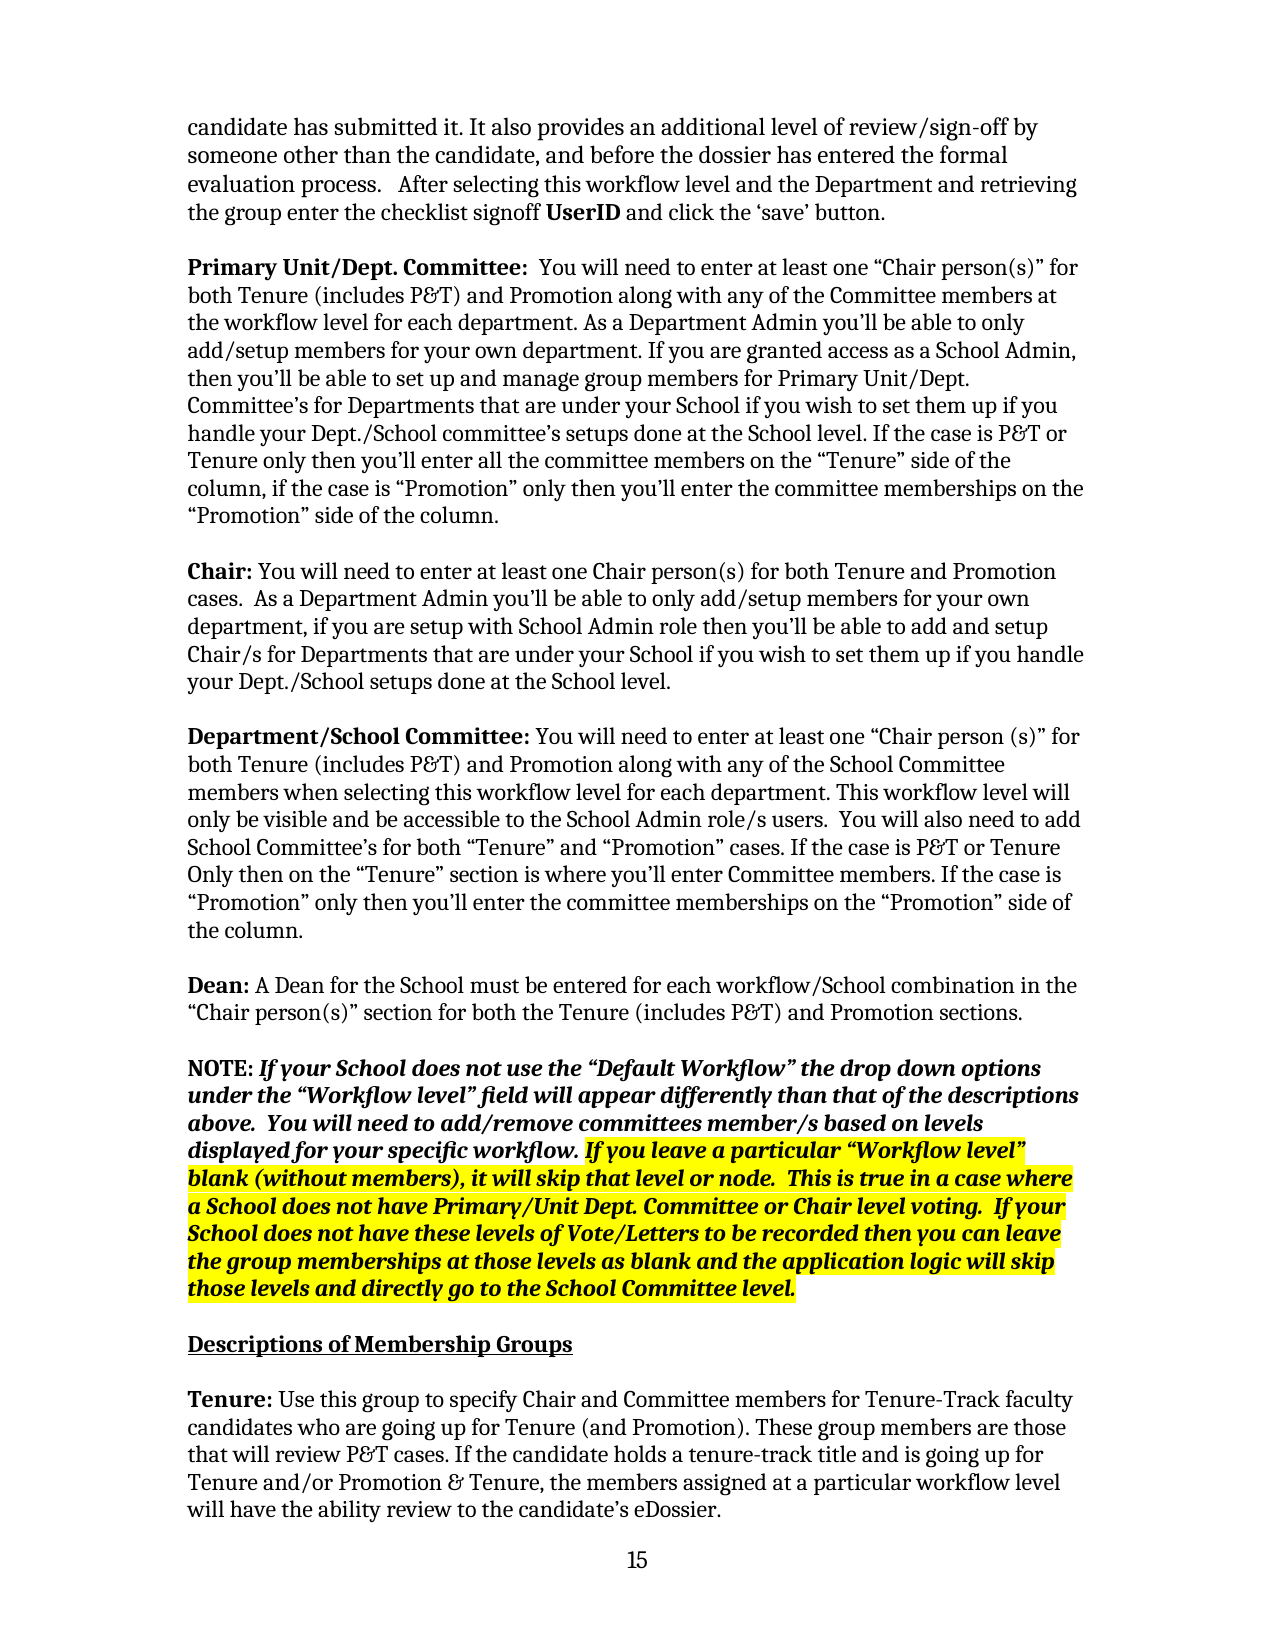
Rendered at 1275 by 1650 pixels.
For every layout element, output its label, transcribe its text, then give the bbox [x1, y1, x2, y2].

text Chair: You will need to enter at least one Chair person(s) for both Tenure and Promotion cases. As a Department Admin you’ll be able to only add/setup members for your own department, if you are setup with School Admin role then you’ll be able to add and setup Chair/s for Departments that are under your School if you wish to set them up if you handle your Dept./School setups done at the School level. [187, 558, 1087, 696]
text Primary Unit/Dept. Committee: You will need to enter at least one “Chair person(s)” for both Tenure (includes P&T) and Promotion along with any of the Committee members at the workflow level for each department. As a Department Admin you’ll be able to only add/setup members for your own department. If you are granted access as a School Admin, then you’ll be able to set up and manage group members for Primary Unit/Dept. Committee’s for Departments that are under your School if you wish to set them up if you handle your Dept./School committee’s setups done at the School level. If the case is P&T or Tenure only then you’ll enter all the committee members on the “Tenure” side of the column, if the case is “Promotion” only then you’ll enter the committee memberships on the “Promotion” side of the column. [187, 254, 1087, 530]
text Dean: A Dean for the School must be entered for each workflow/School combination in the “Chair person(s)” section for both the Tenure (includes P&T) and Promotion sections. [187, 972, 1087, 1027]
text Descriptions of Membership Groups [187, 1331, 1087, 1358]
text Tenure: Use this group to specify Chair and Committee members for Tenure-Track faculty candidates who are going up for Tenure (and Promotion). These group members are those that will review P&T cases. If the candidate holds a tenure-track title and is going up for Tenure and/or Promotion & Tenure, the members assigned at a particular workflow level will have the ability review to the candidate’s eDossier. [187, 1386, 1087, 1524]
text NOTE: If your School does not use the “Default Workflow” the drop down options under the “Workflow level” field will appear differently than that of the descriptions above. You will need to add/remove committees member/s based on levels displayed for your specific workflow. If you leave a particular “Workflow level” blank (without members), it will skip that level or node. This is true in a case where a School does not have Primary/Unit Dept. Committee or Chair level voting. If your School does not have these levels of Vote/Letters to be recorded then you can leave the group memberships at those levels as blank and the application logic will skip those levels and directly go to the School Committee level. [187, 1054, 1087, 1303]
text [187, 112, 1087, 226]
text Department/School Committee: You will need to enter at least one “Chair person (s)” for both Tenure (includes P&T) and Promotion along with any of the School Committee members when selecting this workflow level for each department. This workflow level will only be visible and be accessible to the School Admin role/s users. You will also need to add School Committee’s for both “Tenure” and “Promotion” cases. If the case is P&T or Tenure Only then on the “Tenure” section is where you’ll enter Committee members. If the case is “Promotion” only then you’ll enter the committee memberships on the “Promotion” side of the column. [187, 723, 1087, 944]
